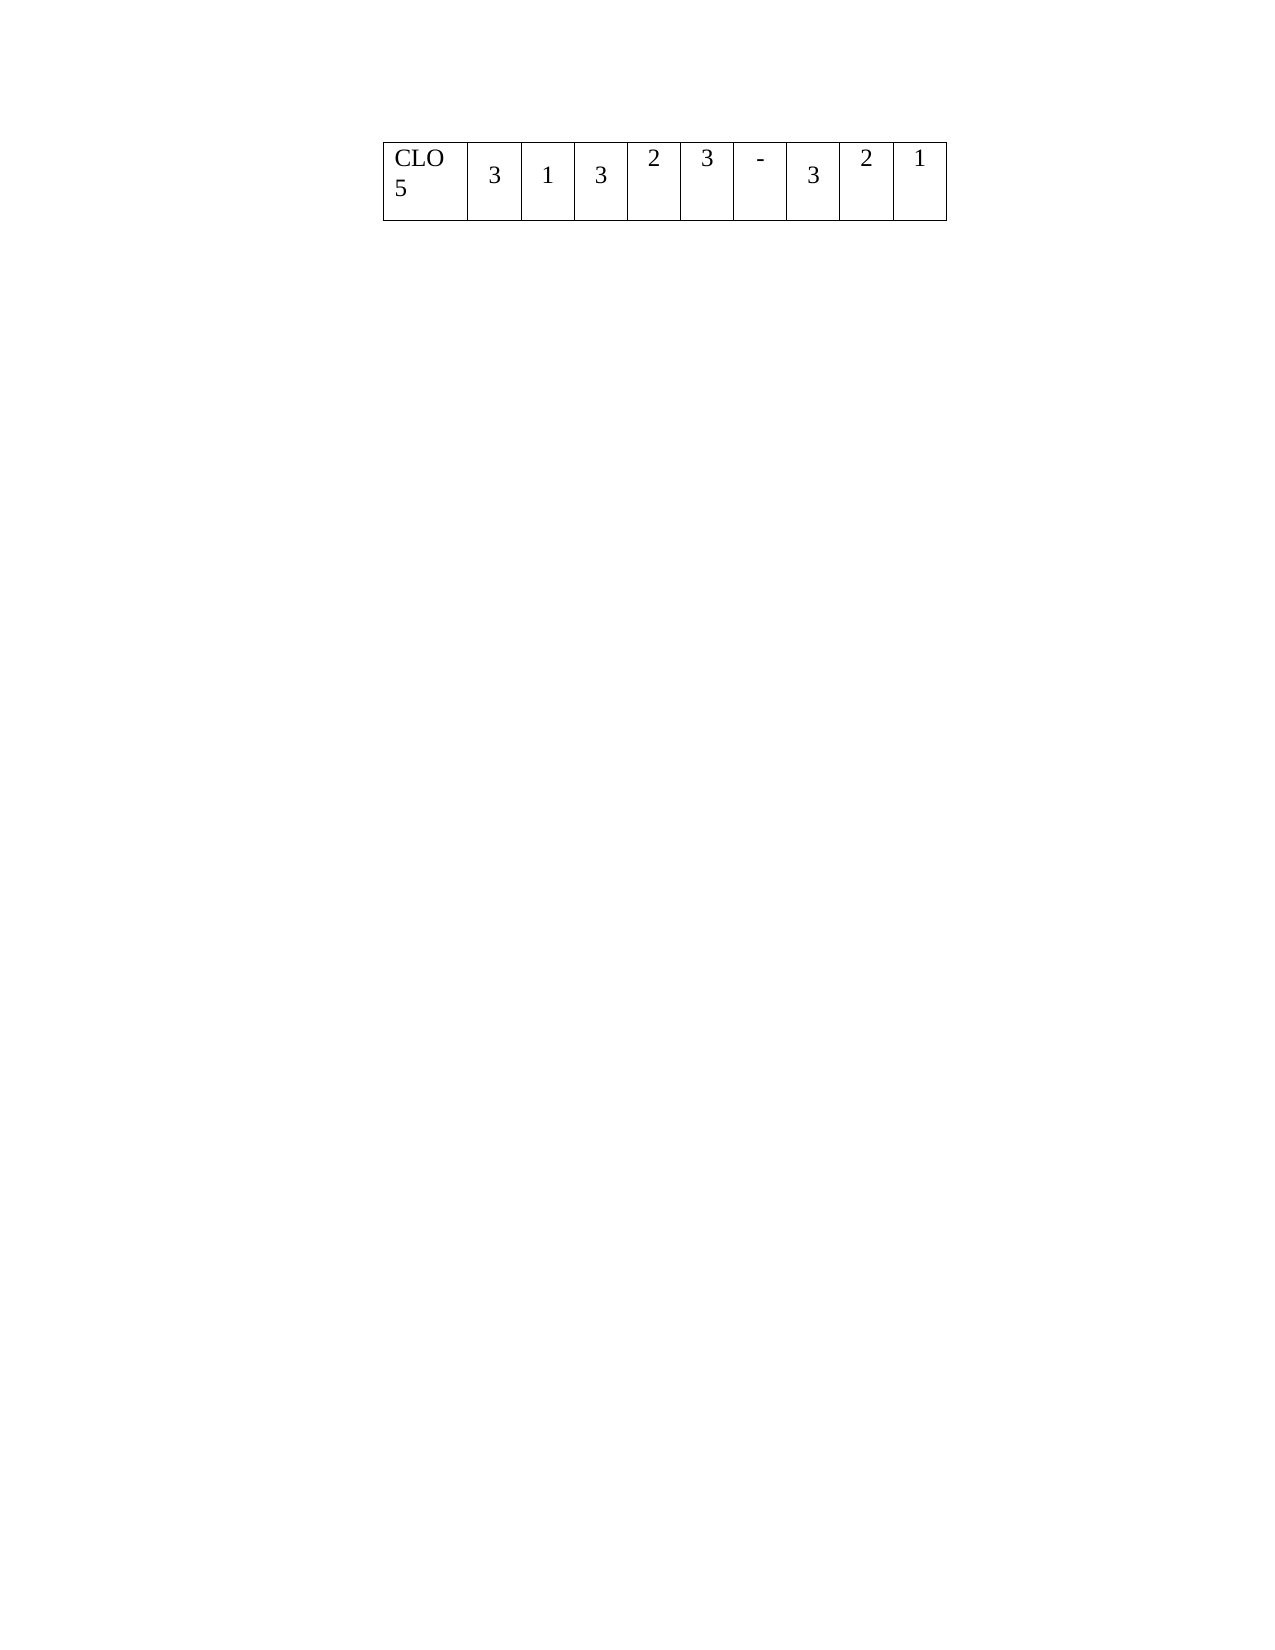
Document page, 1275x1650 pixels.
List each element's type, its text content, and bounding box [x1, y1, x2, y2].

table_cell 1 [894, 143, 946, 220]
table_cell 2 [840, 143, 893, 220]
table_cell 3 [575, 143, 627, 220]
table_cell - [734, 143, 786, 220]
table_cell CLO5 [384, 143, 467, 220]
table_cell 2 [628, 143, 680, 220]
table_cell 1 [522, 143, 574, 220]
table_cell 3 [681, 143, 733, 220]
table_cell 3 [787, 143, 839, 220]
table_cell 3 [468, 143, 521, 220]
